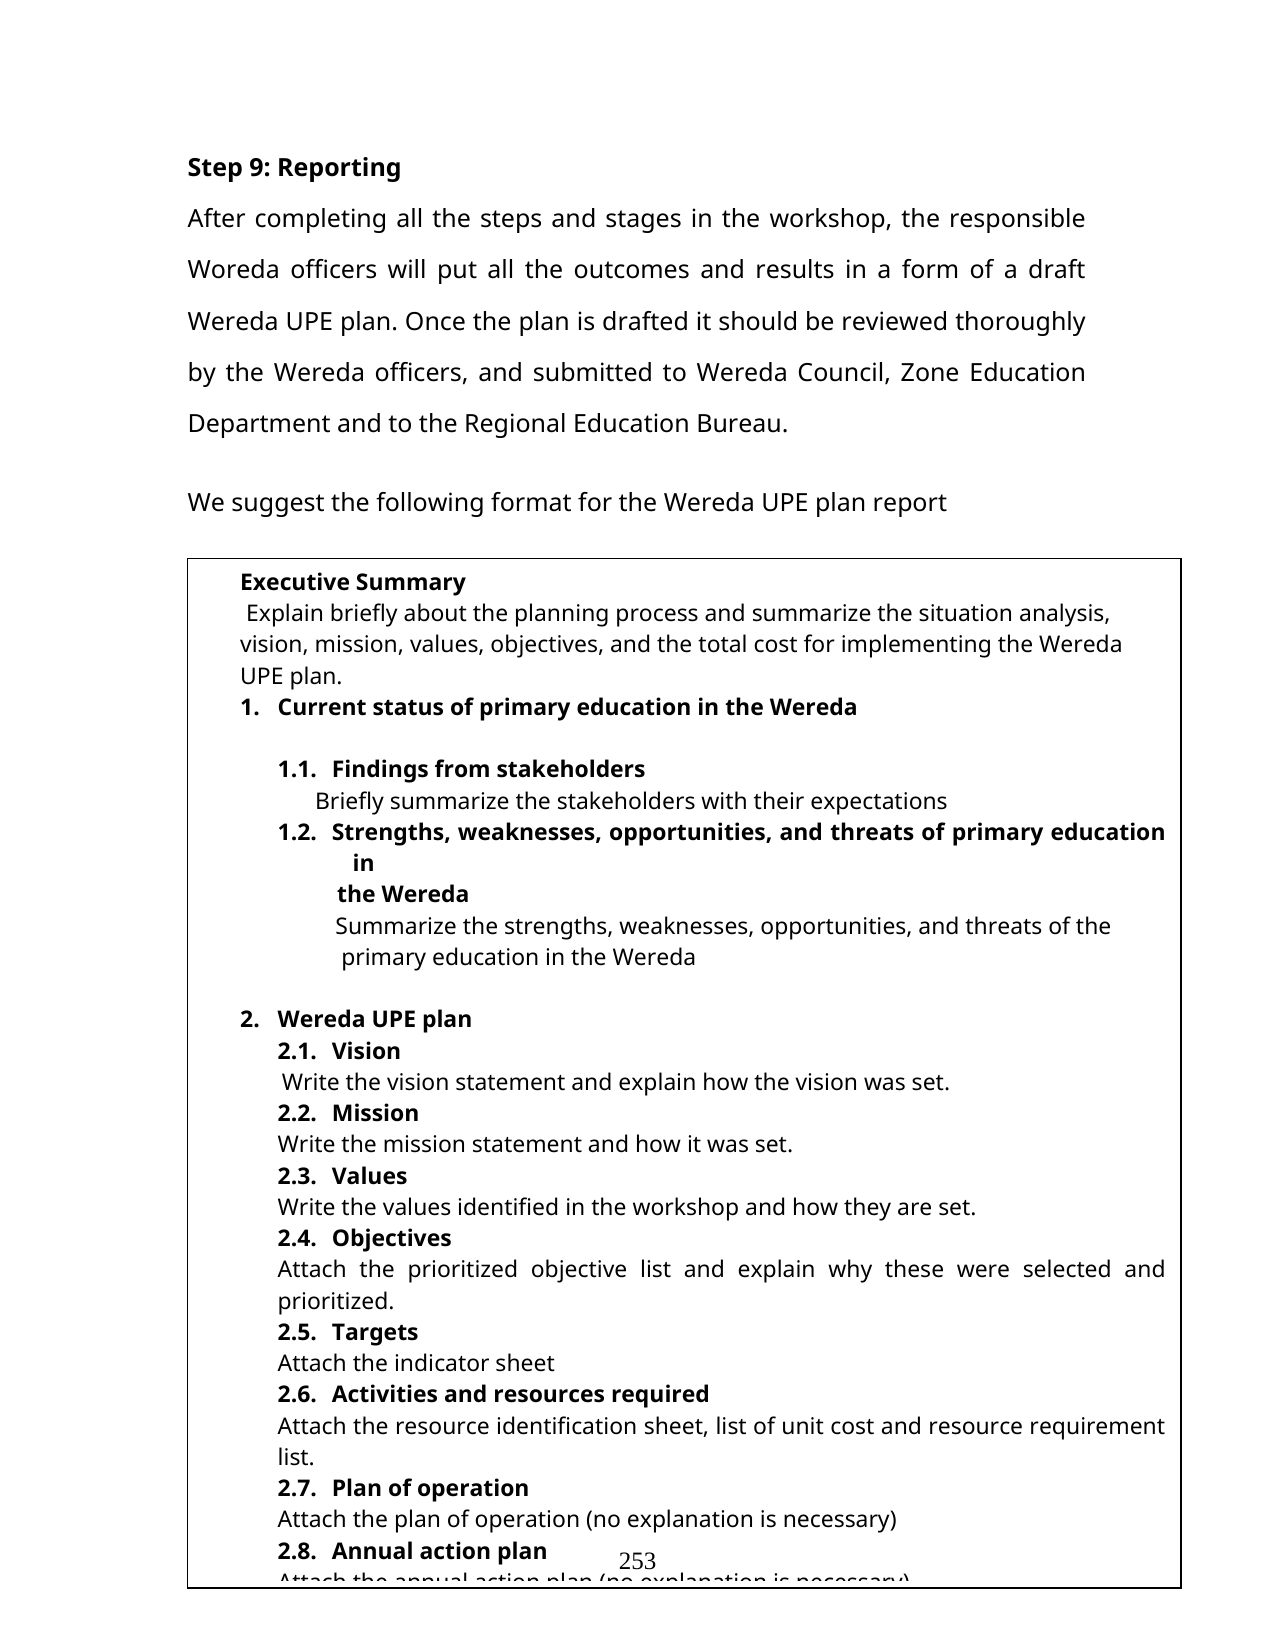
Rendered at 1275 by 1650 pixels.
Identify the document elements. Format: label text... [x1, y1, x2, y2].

text We suggest the following format for the Wereda UPE plan report [187, 485, 1087, 519]
text After completing all the steps and stages in the workshop, the responsible Woreda officers will put all the outcomes and results in a form of a draft Wereda UPE plan. Once the plan is drafted it should be reviewed thoroughly by the Wereda officers, and submitted to Wereda Council, Zone Education Department and to the Regional Education Bureau. [187, 201, 1087, 439]
text Step 9: Reporting [187, 150, 1087, 184]
